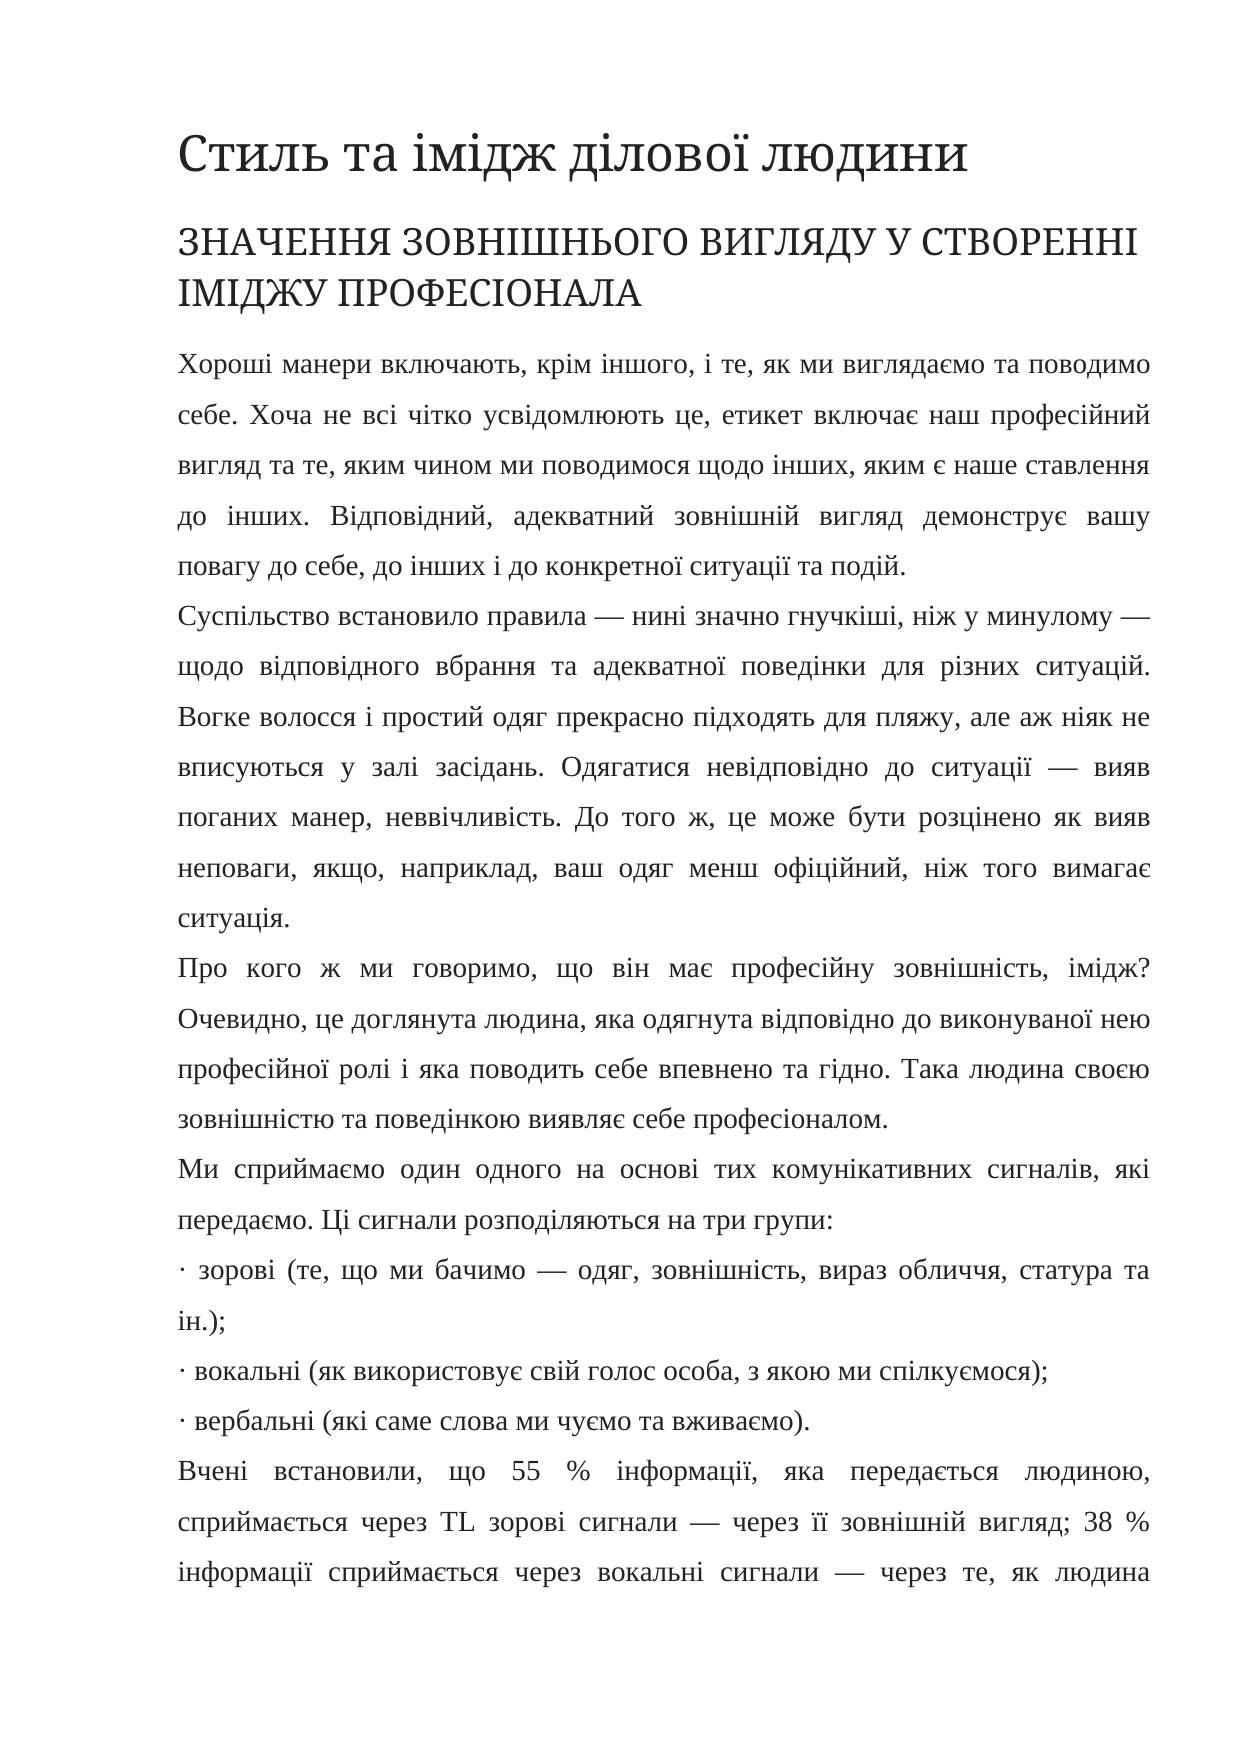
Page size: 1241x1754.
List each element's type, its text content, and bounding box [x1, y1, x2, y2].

text Про кого ж ми говоримо, що він має професійну зовнішність, імідж? Очевидно, це доглянута людина, яка одягнута відповідно до виконуваної нею професійної ролі і яка поводить себе впевнено та гідно. Така людина своєю зовнішністю та поведінкою виявляє себе професіоналом. [177, 950, 1152, 1135]
subtitle ЗНАЧЕННЯ ЗОВНІШНЬОГО ВИГЛЯДУ У СТВОРЕННІ ІМІДЖУ ПРОФЕСІОНАЛА [177, 215, 1152, 317]
subtitle Стиль та імідж ділової людини [177, 118, 1152, 186]
text Суспільство встановило правила — нині значно гнучкіші, ніж у минулому — щодо відповідного вбрання та адекватної поведінки для різних ситуацій. Вогке волосся і простий одяг прекрасно підходять для пляжу, але аж ніяк не вписуються у залі засідань. Одягатися невідповідно до ситуації — вияв поганих манер, неввічливість. До того ж, це може бути розцінено як вияв неповаги, якщо, наприклад, ваш одяг менш офіційний, ніж того вимагає ситуація. [177, 598, 1152, 934]
text · зорові (те, що ми бачимо — одяг, зовнішність, вираз обличчя, статура та ін.); [177, 1252, 1152, 1336]
text · вербальні (які саме слова ми чуємо та вживаємо). [177, 1403, 1152, 1437]
text · вокальні (як використовує свій голос особа, з якою ми спілкуємося); [177, 1353, 1152, 1386]
text Хороші манери включають, крім іншого, і те, як ми виглядаємо та поводимо себе. Хоча не всі чітко усвідомлюють це, етикет включає наш професійний вигляд та те, яким чином ми поводимося щодо інших, яким є наше ставлення до інших. Відповідний, адекватний зовнішній вигляд демонструє вашу повагу до себе, до інших і до конкретної ситуації та подій. [177, 347, 1152, 581]
text Ми сприймаємо один одного на основі тих комунікативних сигналів, які передаємо. Ці сигнали розподіляються на три групи: [177, 1152, 1152, 1236]
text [177, 1453, 1152, 1588]
